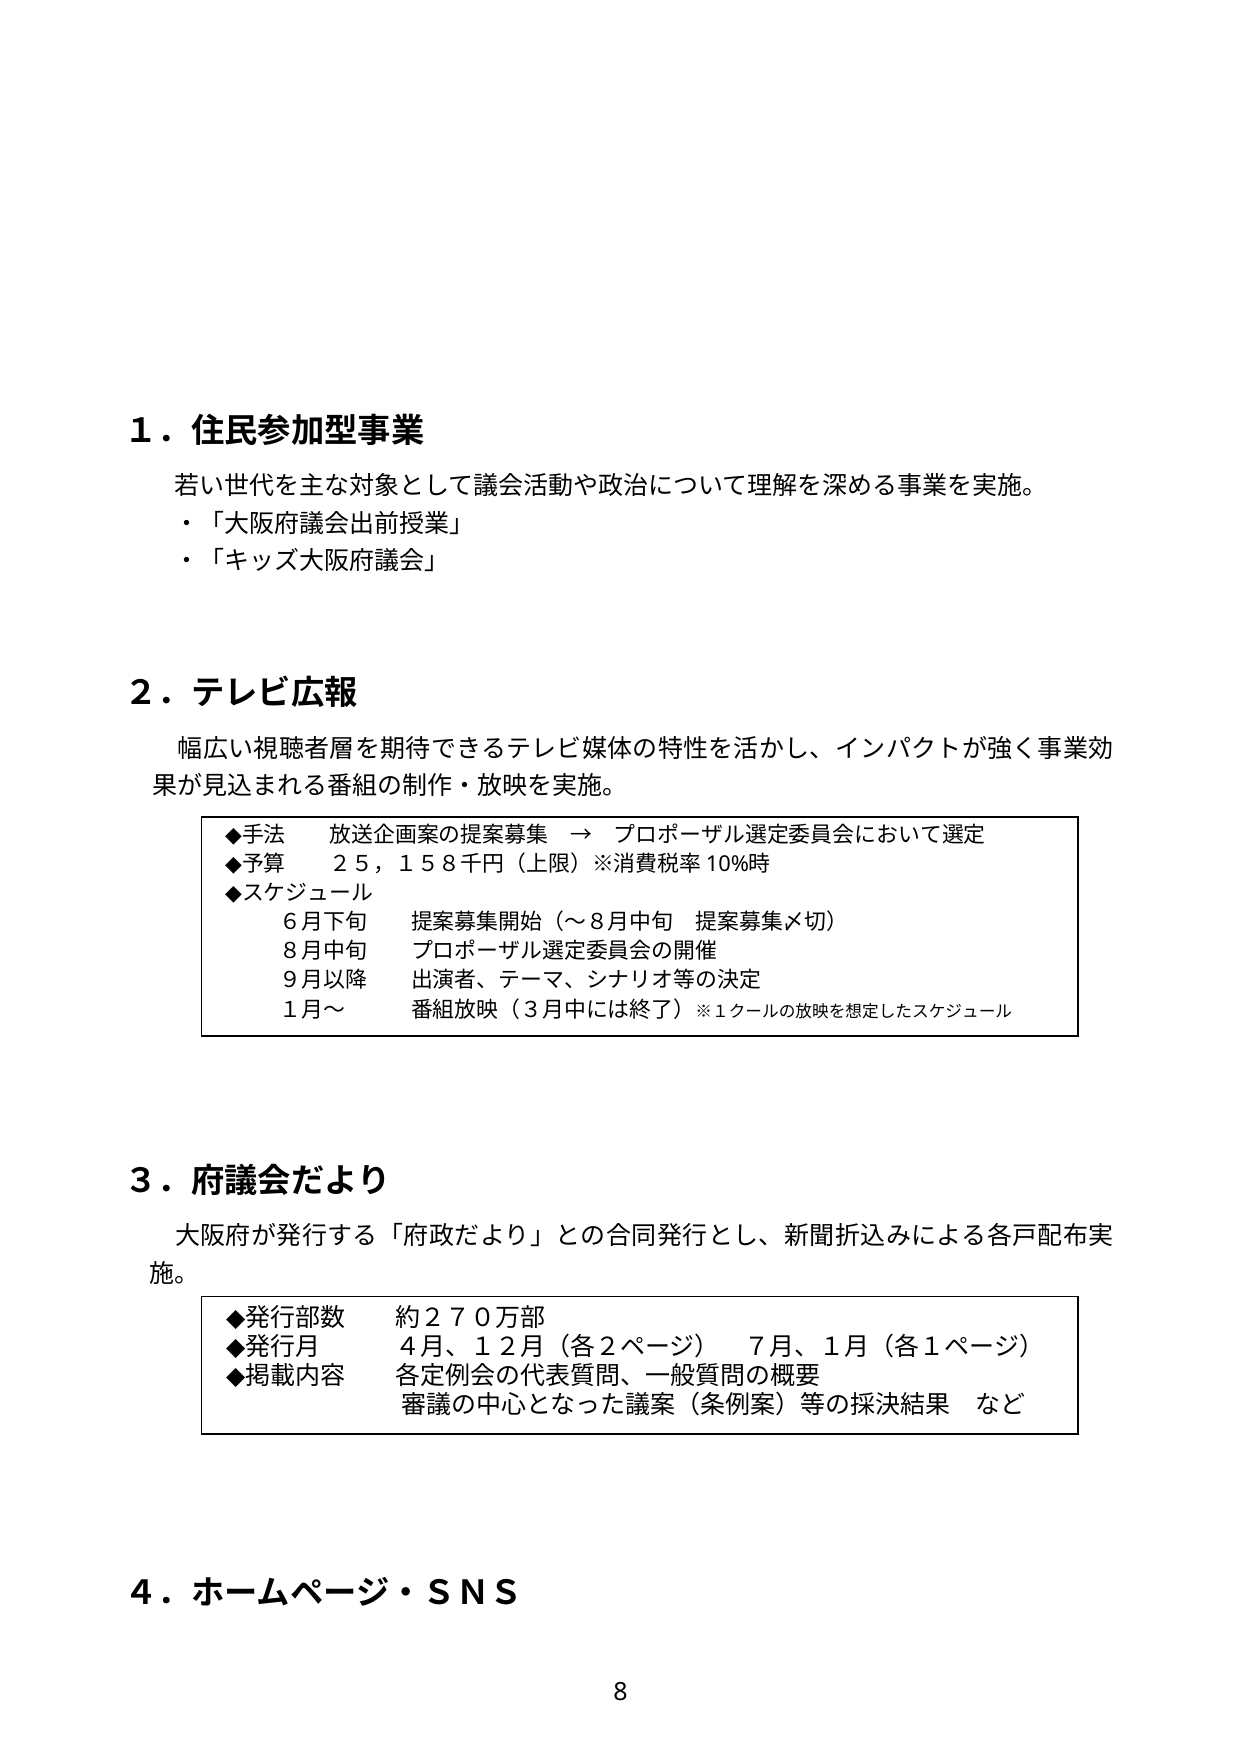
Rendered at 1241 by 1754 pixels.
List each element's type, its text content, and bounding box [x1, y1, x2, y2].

text 若い世代を主な対象として議会活動や政治について理解を深める事業を実施。 [124, 465, 1116, 503]
text ３．府議会だより [124, 1140, 1116, 1215]
text ４．ホームページ・ＳＮＳ [124, 1553, 1116, 1628]
text ・「キッズ大阪府議会」 [124, 540, 1116, 578]
text ２．テレビ広報 [124, 653, 1116, 728]
text １．住民参加型事業 [124, 390, 1116, 465]
text 大阪府が発行する「府政だより」との合同発行とし、新聞折込みによる各戸配布実施。 [124, 1215, 1116, 1290]
text 幅広い視聴者層を期待できるテレビ媒体の特性を活かし、インパクトが強く事業効果が見込まれる番組の制作・放映を実施。 [153, 728, 1116, 803]
text ・「大阪府議会出前授業」 [124, 503, 1116, 540]
